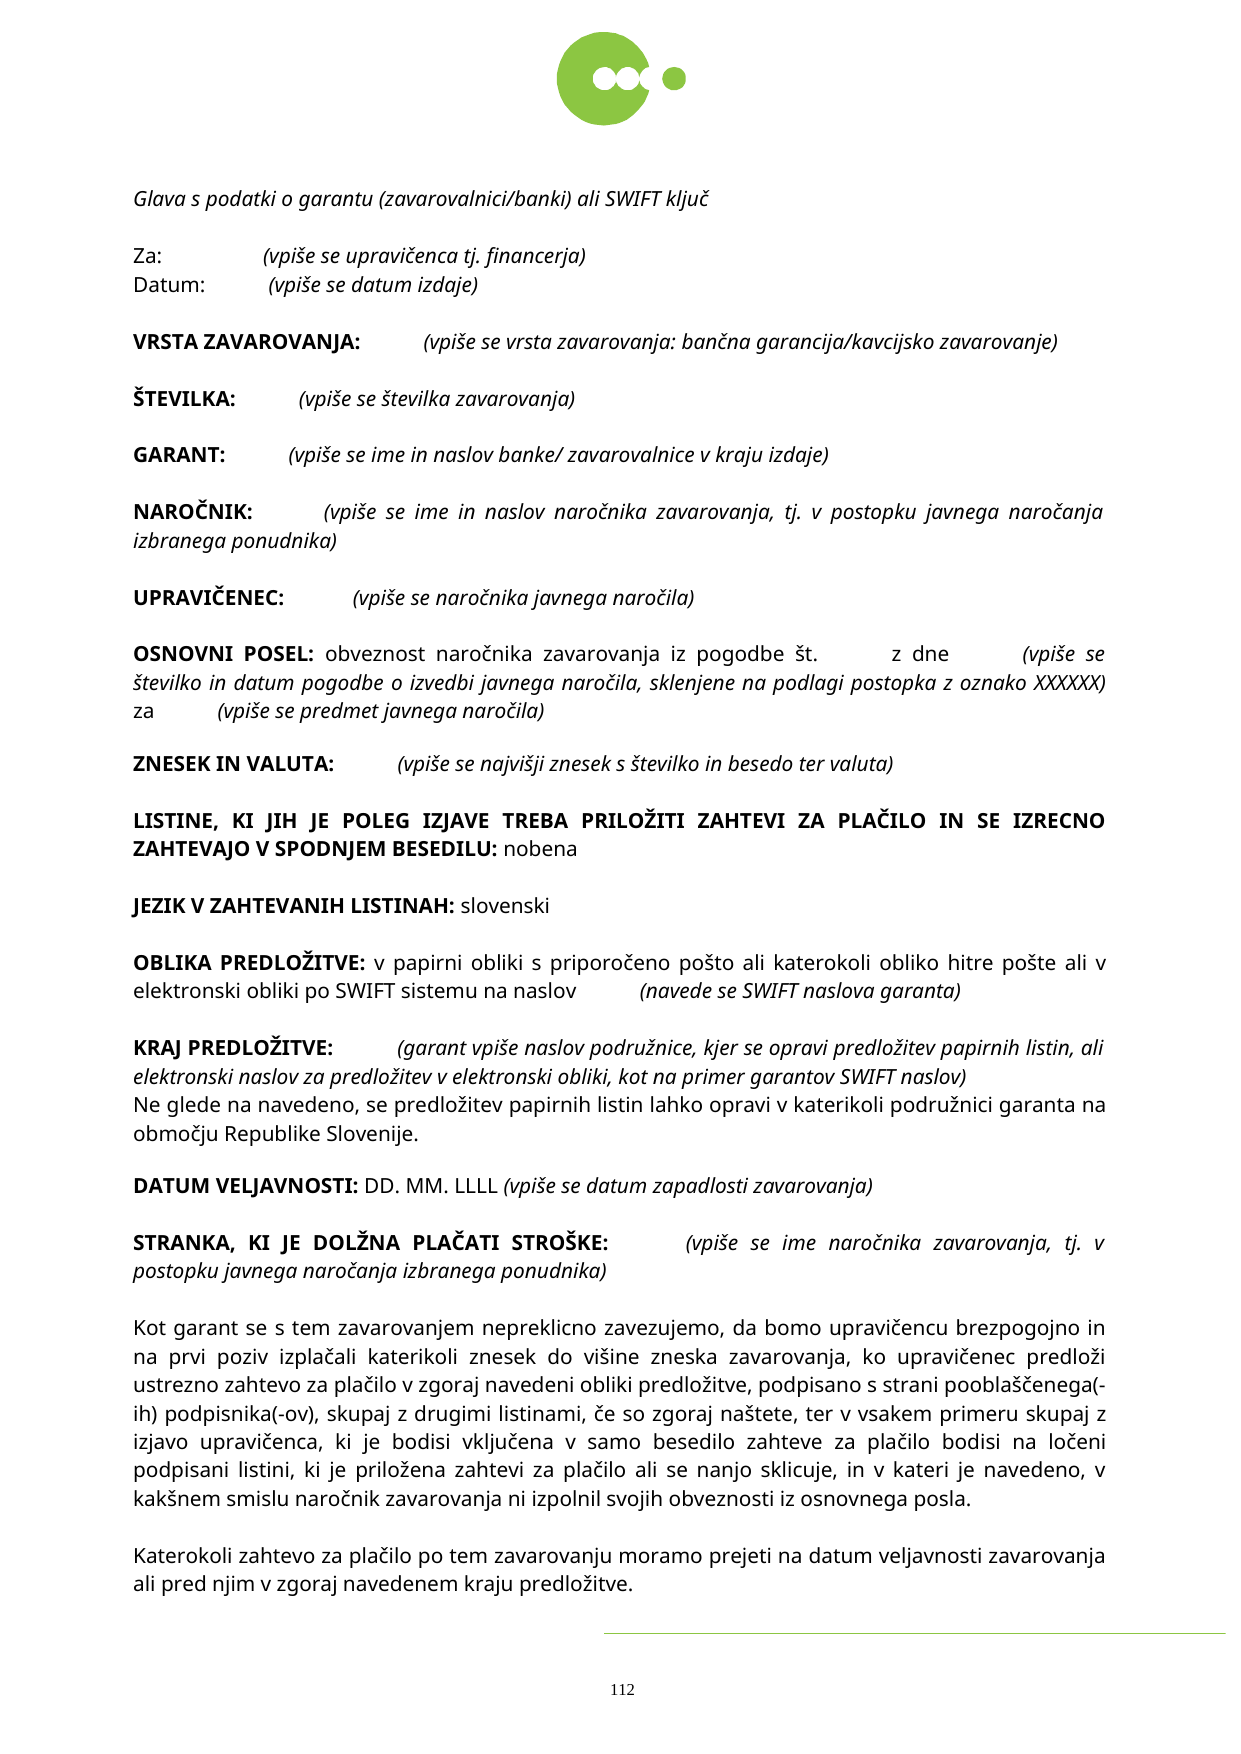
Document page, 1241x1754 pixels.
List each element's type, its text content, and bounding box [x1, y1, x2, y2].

text Glava s podatki o garantu (zavarovalnici/banki) ali SWIFT ključ [133, 184, 1107, 213]
text LISTINE, KI JIH JE POLEG IZJAVE TREBA PRILOŽITI ZAHTEVI ZA PLAČILO IN SE IZRECNO ZAHTEVAJO V SPODNJEM BESEDILU: nobena [133, 806, 1107, 863]
text Za: (vpiše se upravičenca tj. financerja) [133, 241, 1107, 270]
text NAROČNIK: (vpiše se ime in naslov naročnika zavarovanja, tj. v postopku javnega naročanja izbranega ponudnika) [133, 497, 1107, 554]
text Katerokoli zahtevo za plačilo po tem zavarovanju moramo prejeti na datum veljavnosti zavarovanja ali pred njim v zgoraj navedenem kraju predložitve. [133, 1541, 1107, 1598]
text ZNESEK IN VALUTA: (vpiše se najvišji znesek s številko in besedo ter valuta) [133, 749, 1107, 777]
text STRANKA, KI JE DOLŽNA PLAČATI STROŠKE: (vpiše se ime naročnika zavarovanja, tj. v postopku javnega naročanja izbranega ponudnika) [133, 1228, 1107, 1285]
text GARANT: (vpiše se ime in naslov banke/ zavarovalnice v kraju izdaje) [133, 441, 1107, 469]
text VRSTA ZAVAROVANJA: (vpiše se vrsta zavarovanja: bančna garancija/kavcijsko zavarovanje) [133, 327, 1107, 355]
text ŠTEVILKA: (vpiše se številka zavarovanja) [133, 384, 1107, 412]
text Ne glede na navedeno, se predložitev papirnih listin lahko opravi v katerikoli podružnici garanta na območju Republike Slovenije. [133, 1090, 1107, 1147]
text JEZIK V ZAHTEVANIH LISTINAH: slovenski [133, 891, 1107, 919]
text KRAJ PREDLOŽITVE: (garant vpiše naslov podružnice, kjer se opravi predložitev papirnih listin, ali elektronski naslov za predložitev v elektronski obliki, kot na primer garantov SWIFT naslov) [133, 1033, 1107, 1090]
text OBLIKA PREDLOŽITVE: v papirni obliki s priporočeno pošto ali katerokoli obliko hitre pošte ali v elektronski obliki po SWIFT sistemu na naslov (navede se SWIFT naslova garanta) [133, 948, 1107, 1005]
text Kot garant se s tem zavarovanjem nepreklicno zavezujemo, da bomo upravičencu brezpogojno in na prvi poziv izplačali katerikoli znesek do višine zneska zavarovanja, ko upravičenec predloži ustrezno zahtevo za plačilo v zgoraj navedeni obliki predložitve, podpisano s strani pooblaščenega(-ih) podpisnika(-ov), skupaj z drugimi listinami, če so zgoraj naštete, ter v vsakem primeru skupaj z izjavo upravičenca, ki je bodisi vključena v samo besedilo zahteve za plačilo bodisi na ločeni podpisani listini, ki je priložena zahtevi za plačilo ali se nanjo sklicuje, in v kateri je navedeno, v kakšnem smislu naročnik zavarovanja ni izpolnil svojih obveznosti iz osnovnega posla. [133, 1313, 1107, 1512]
text OSNOVNI POSEL: obveznost naročnika zavarovanja iz pogodbe št. z dne (vpiše se številko in datum pogodbe o izvedbi javnega naročila, sklenjene na podlagi postopka z oznako XXXXXX) za (vpiše se predmet javnega naročila) [133, 639, 1107, 725]
text UPRAVIČENEC: (vpiše se naročnika javnega naročila) [133, 583, 1107, 611]
text Datum: (vpiše se datum izdaje) [133, 270, 1107, 298]
text DATUM VELJAVNOSTI: DD. MM. LLLL (vpiše se datum zapadlosti zavarovanja) [133, 1171, 1107, 1199]
